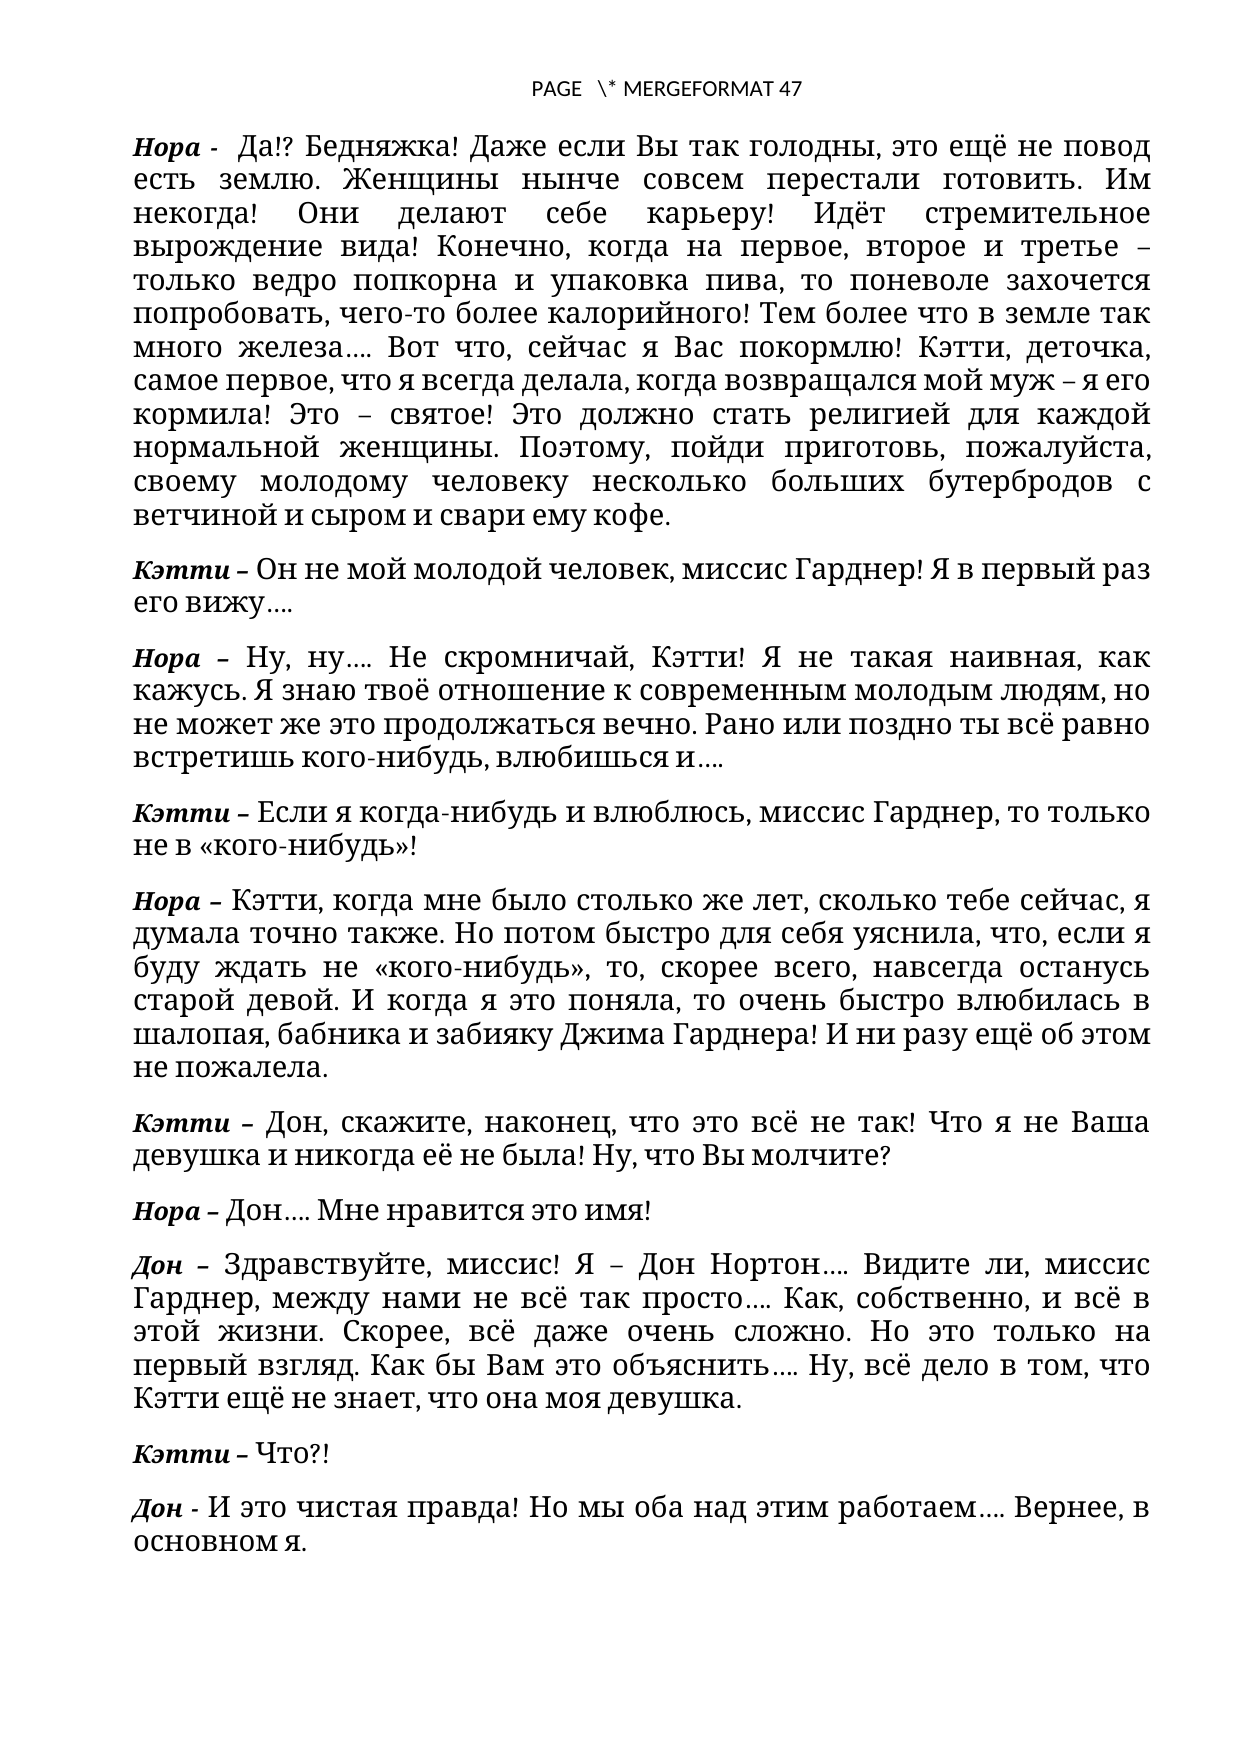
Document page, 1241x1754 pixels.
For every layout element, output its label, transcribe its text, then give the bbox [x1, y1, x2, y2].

text Нора – Дон…. Мне нравится это имя! [133, 1194, 1152, 1227]
text Кэтти – Дон, скажите, наконец, что это всё не так! Что я не Ваша девушка и никогда её не была! Ну, что Вы молчите? [133, 1106, 1152, 1173]
text Дон – Здравствуйте, миссис! Я – Дон Нортон…. Видите ли, миссис Гарднер, между нами не всё так просто…. Как, собственно, и всё в этой жизни. Скорее, всё даже очень сложно. Но это только на первый взгляд. Как бы Вам это объяснить…. Ну, всё дело в том, что Кэтти ещё не знает, что она моя девушка. [133, 1248, 1152, 1416]
text Нора - Да!? Бедняжка! Даже если Вы так голодны, это ещё не повод есть землю. Женщины нынче совсем перестали готовить. Им некогда! Они делают себе карьеру! Идёт стремительное вырождение вида! Конечно, когда на первое, второе и третье – только ведро попкорна и упаковка пива, то поневоле захочется попробовать, чего-то более калорийного! Тем более что в земле так много железа…. Вот что, сейчас я Вас покормлю! Кэтти, деточка, самое первое, что я всегда делала, когда возвращался мой муж – я его кормила! Это – святое! Это должно стать религией для каждой нормальной женщины. Поэтому, пойди приготовь, пожалуйста, своему молодому человеку несколько больших бутербродов с ветчиной и сыром и свари ему кофе. [133, 130, 1152, 532]
text Кэтти – Он не мой молодой человек, миссис Гарднер! Я в первый раз его вижу…. [133, 553, 1152, 620]
text Кэтти – Что?! [133, 1437, 1152, 1470]
text Дон - И это чистая правда! Но мы оба над этим работаем…. Вернее, в основном я. [133, 1491, 1152, 1558]
text Нора – Ну, ну…. Не скромничай, Кэтти! Я не такая наивная, как кажусь. Я знаю твоё отношение к современным молодым людям, но не может же это продолжаться вечно. Рано или поздно ты всё равно встретишь кого-нибудь, влюбишься и…. [133, 641, 1152, 775]
text Кэтти – Если я когда-нибудь и влюблюсь, миссис Гарднер, то только не в «кого-нибудь»! [133, 796, 1152, 863]
text Нора – Кэтти, когда мне было столько же лет, сколько тебе сейчас, я думала точно также. Но потом быстро для себя уяснила, что, если я буду ждать не «кого-нибудь», то, скорее всего, навсегда останусь старой девой. И когда я это поняла, то очень быстро влюбилась в шалопая, бабника и забияку Джима Гарднера! И ни разу ещё об этом не пожалела. [133, 884, 1152, 1085]
